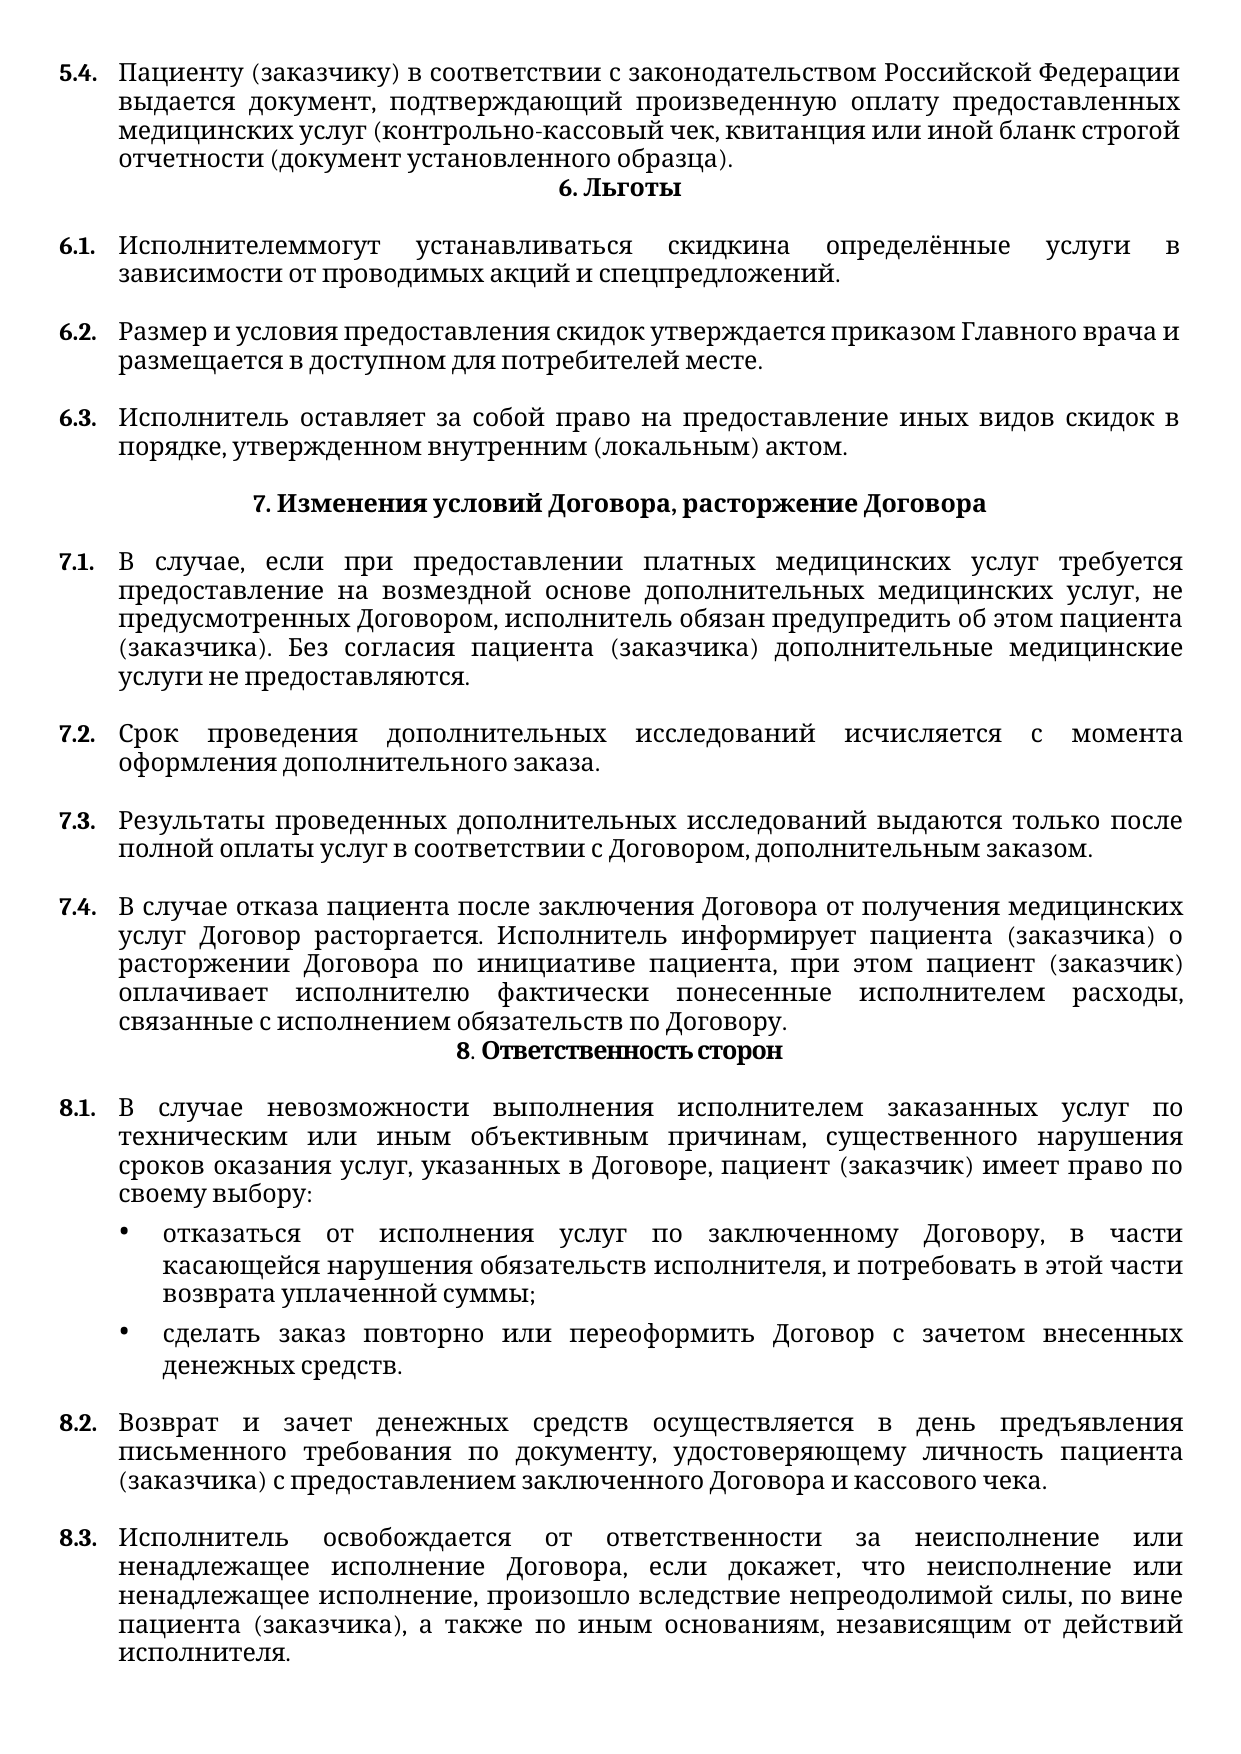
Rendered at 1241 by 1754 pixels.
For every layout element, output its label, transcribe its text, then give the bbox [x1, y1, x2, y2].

list Результаты проведенных дополнительных исследований выдаются только после полной оплаты услуг в соответствии с Договором, дополнительным заказом. [59, 807, 1184, 864]
list Пациенту (заказчику) в соответствии с законодательством Российской Федерации выдается документ, подтверждающий произведенную оплату предоставленных медицинских услуг (контрольно-кассовый чек, квитанция или иной бланк строгой отчетности (документ установленного образца). [59, 59, 1181, 174]
list Возврат и зачет денежных средств осуществляется в день предъявления письменного требования по документу, удостоверяющему личность пациента (заказчика) с предоставлением заключенного Договора и кассового чека. [59, 1409, 1184, 1496]
list Исполнитель освобождается от ответственности за неисполнение или ненадлежащее исполнение Договора, если докажет, что неисполнение или ненадлежащее исполнение, произошло вследствие непреодолимой силы, по вине пациента (заказчика), а также по иным основаниям, независящим от действий исполнителя. [59, 1524, 1184, 1668]
list Срок проведения дополнительных исследований исчисляется с момента оформления дополнительного заказа. [59, 720, 1184, 778]
list Размер и условия предоставления скидок утверждается приказом Главного врача и размещается в доступном для потребителей месте. [59, 318, 1181, 375]
text 6. Льготы [59, 174, 1181, 203]
text 7. Изменения условий Договора, расторжение Договора [59, 490, 1181, 519]
list В случае невозможности выполнения исполнителем заказанных услуг по техническим или иным объективным причинам, существенного нарушения сроков оказания услуг, указанных в Договоре, пациент (заказчик) имеет право по своему выбору: [59, 1094, 1184, 1209]
text 8. Ответственность сторон [59, 1037, 1181, 1065]
list Исполнитель оставляет за собой право на предоставление иных видов скидок в порядке, утвержденном внутренним (локальным) актом. [59, 404, 1181, 462]
list В случае, если при предоставлении платных медицинских услуг требуется предоставление на возмездной основе дополнительных медицинских услуг, не предусмотренных Договором, исполнитель обязан предупредить об этом пациента (заказчика). Без согласия пациента (заказчика) дополнительные медицинские услуги не предоставляются. [59, 548, 1184, 692]
list Исполнителеммогут устанавливаться скидкина определённые услуги в зависимости от проводимых акций и спецпредложений. [59, 232, 1181, 289]
list сделать заказ повторно или переоформить Договор с зачетом внесенных денежных средств. [118, 1309, 1184, 1381]
list отказаться от исполнения услуг по заключенному Договору, в части касающейся нарушения обязательств исполнителя, и потребовать в этой части возврата уплаченной суммы; [118, 1209, 1184, 1309]
list В случае отказа пациента после заключения Договора от получения медицинских услуг Договор расторгается. Исполнитель информирует пациента (заказчика) о расторжении Договора по инициативе пациента, при этом пациент (заказчик) оплачивает исполнителю фактически понесенные исполнителем расходы, связанные с исполнением обязательств по Договору. [59, 893, 1184, 1037]
